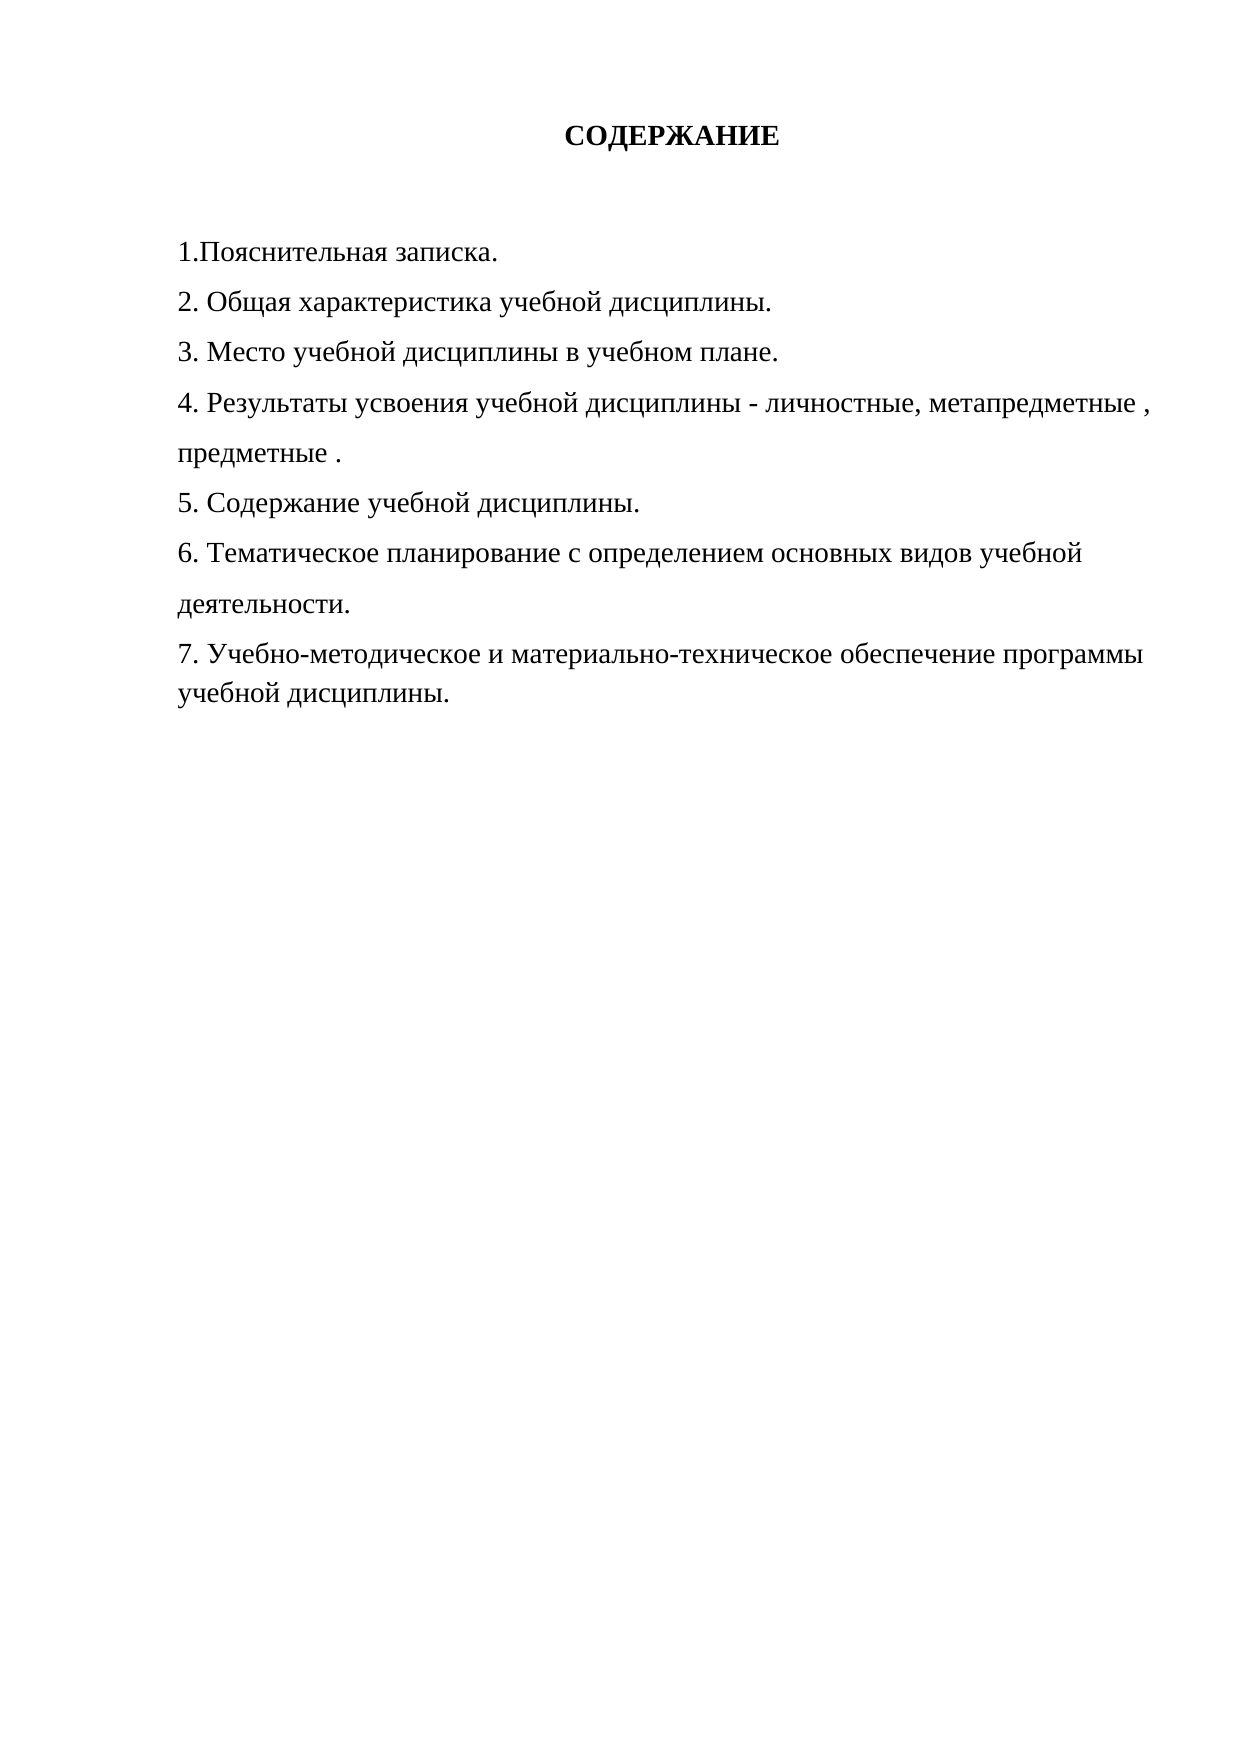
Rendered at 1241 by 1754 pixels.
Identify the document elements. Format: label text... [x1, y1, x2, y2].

text 4. Результаты усвоения учебной дисциплины - личностные, метапредметные , предметные . [177, 385, 1152, 468]
text СОДЕРЖАНИЕ [192, 118, 1152, 152]
text 1.Пояснительная записка. [177, 234, 1152, 267]
text 2. Общая характеристика учебной дисциплины. [177, 284, 1152, 318]
text 5. Содержание учебной дисциплины. [177, 485, 1152, 519]
text 3. Место учебной дисциплины в учебном плане. [177, 334, 1152, 368]
text 7. Учебно-методическое и материально-техническое обеспечение программы учебной дисциплины. [177, 636, 1152, 708]
text 6. Тематическое планирование с определением основных видов учебной деятельности. [177, 536, 1152, 619]
